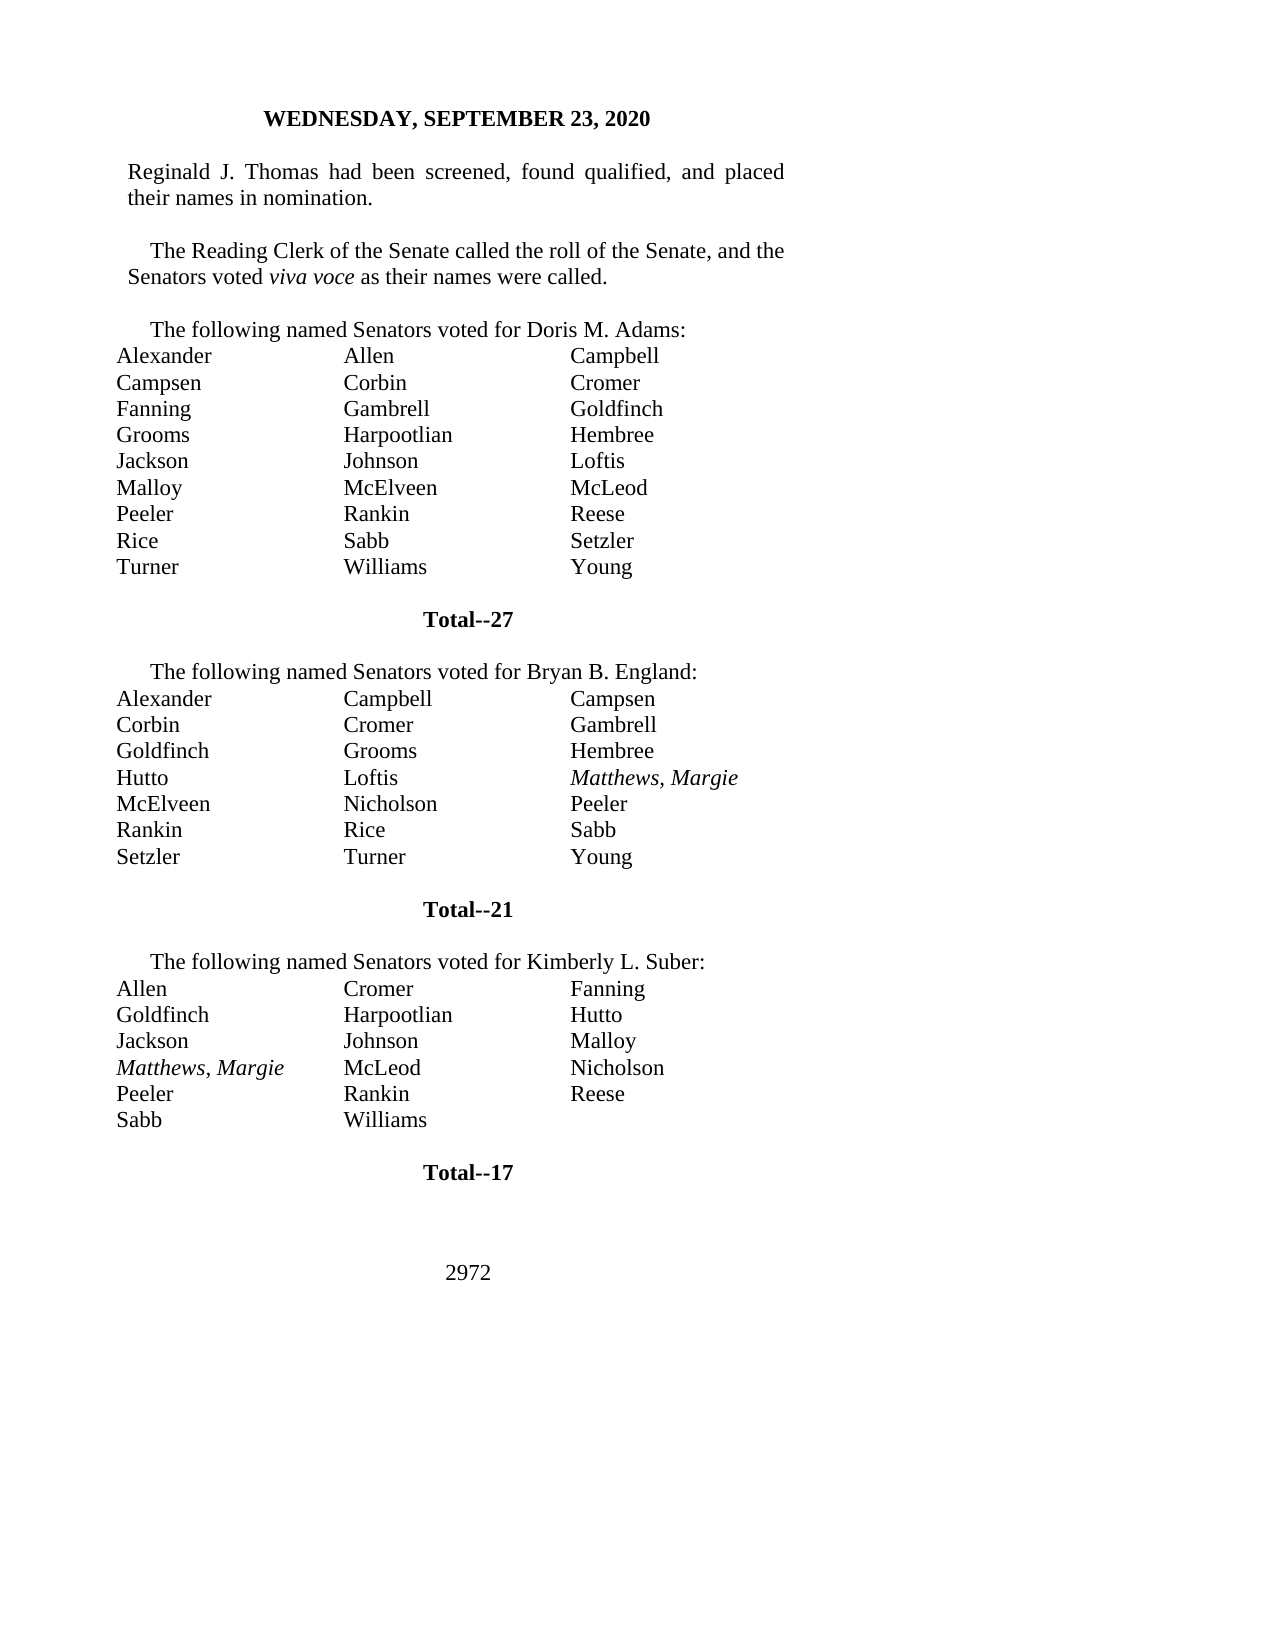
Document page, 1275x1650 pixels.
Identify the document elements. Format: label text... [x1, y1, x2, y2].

text The following named Senators voted for Doris M. Adams: [127, 316, 786, 342]
text The following named Senators voted for Bryan B. England: [127, 658, 786, 685]
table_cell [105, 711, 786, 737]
text The Reading Clerk of the Senate called the roll of the Senate, and the Senators voted viva voce as their names were called. [127, 237, 786, 289]
text Total--27 [127, 606, 786, 632]
text The following named Senators voted for Kimberly L. Suber: [127, 948, 786, 975]
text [127, 158, 786, 210]
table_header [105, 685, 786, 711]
text Total--17 [127, 1159, 786, 1186]
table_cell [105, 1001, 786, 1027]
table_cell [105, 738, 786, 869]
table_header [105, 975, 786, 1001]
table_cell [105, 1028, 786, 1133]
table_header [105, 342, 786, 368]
text Total--21 [127, 896, 786, 922]
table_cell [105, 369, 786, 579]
